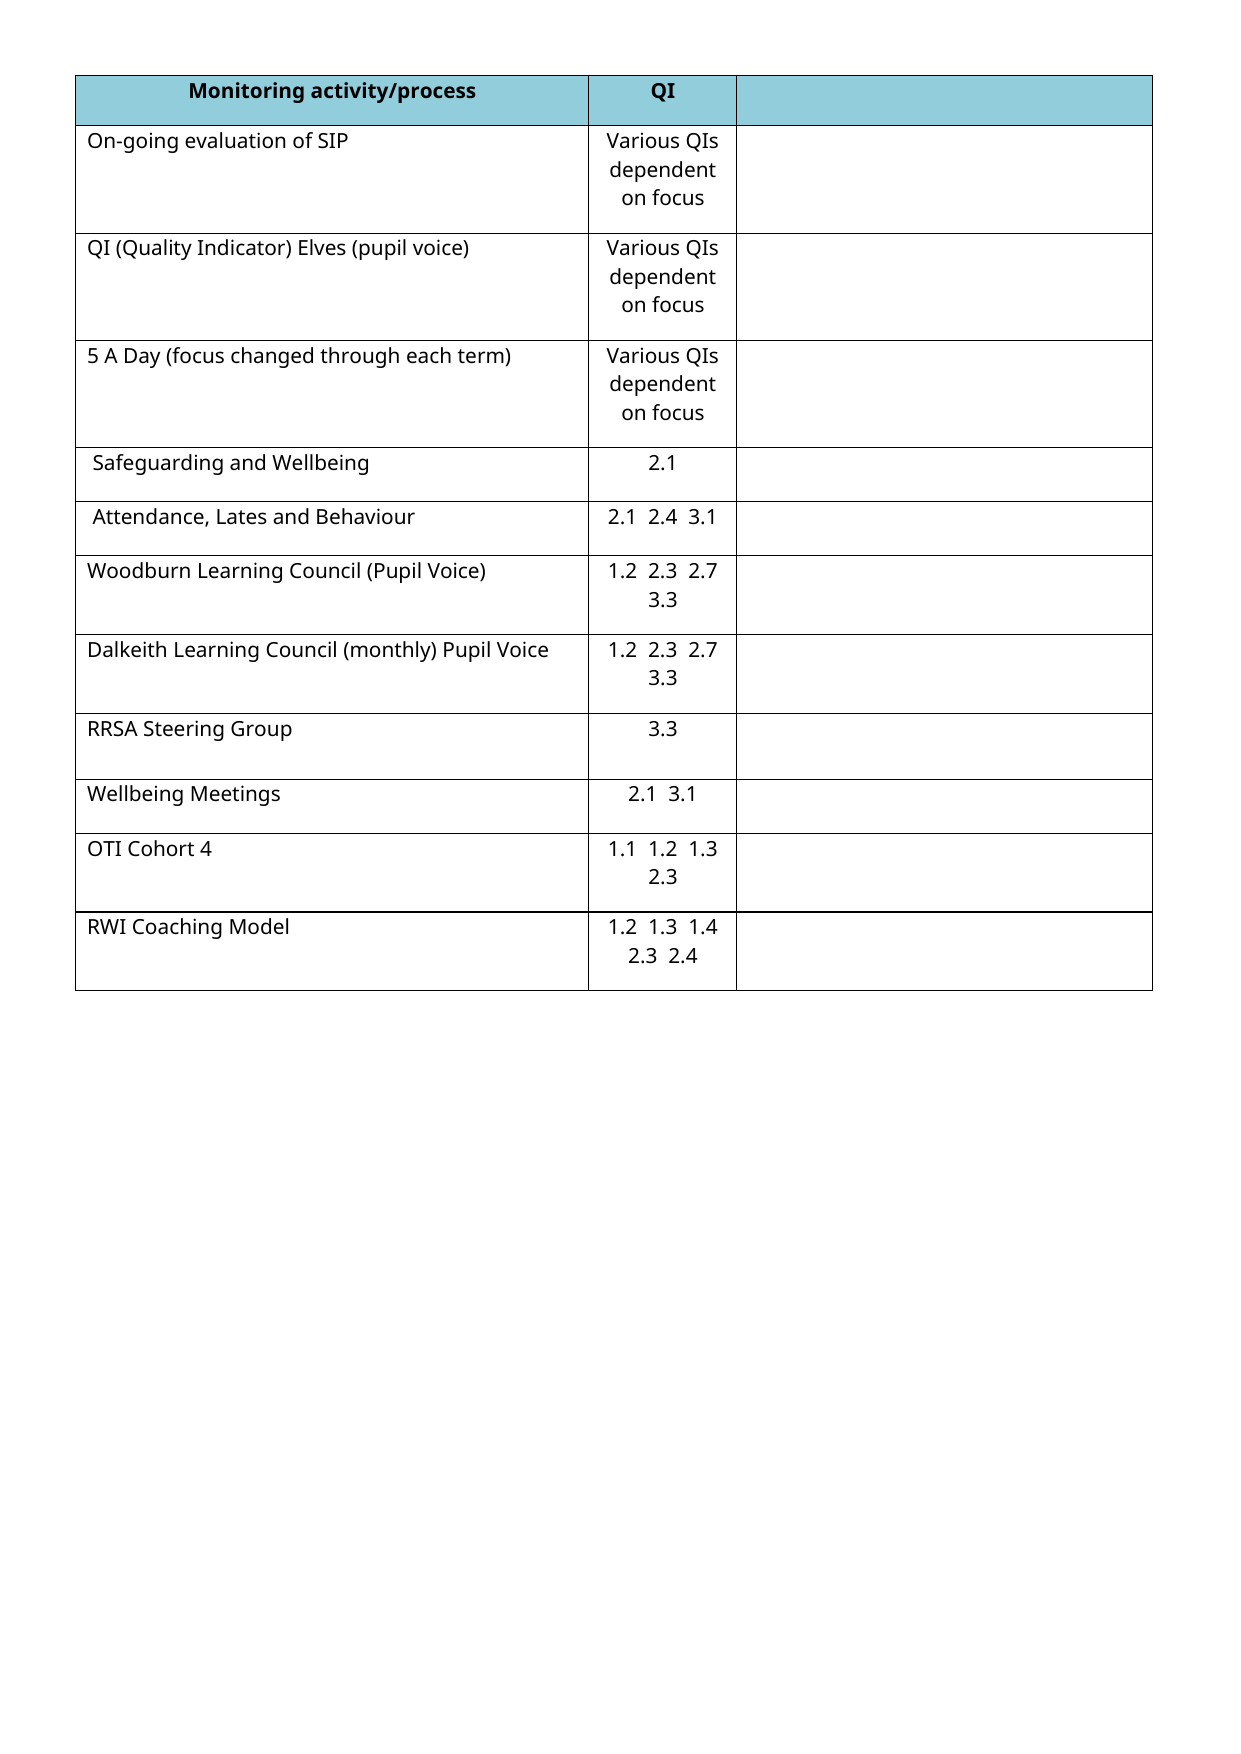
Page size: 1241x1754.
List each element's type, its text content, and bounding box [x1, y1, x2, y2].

table_cell 1.1 1.2 1.3 2.3 [589, 834, 736, 911]
table_cell Woodburn Learning Council (Pupil Voice) [76, 556, 588, 634]
table_cell [737, 913, 1152, 990]
table_cell Wellbeing Meetings [76, 780, 588, 833]
table_cell 1.2 1.3 1.4 2.3 2.4 [589, 913, 736, 990]
table_cell On-going evaluation of SIP [76, 126, 588, 232]
table_cell Various QIs dependent on focus [589, 234, 736, 340]
table_cell Attendance, Lates and Behaviour [76, 502, 588, 555]
table_cell Safeguarding and Wellbeing [76, 448, 588, 501]
table_header [737, 76, 1152, 125]
table_cell [737, 780, 1152, 833]
table_cell 2.1 3.1 [589, 780, 736, 833]
table_cell [737, 714, 1152, 778]
table_cell [737, 126, 1152, 232]
table_cell [737, 448, 1152, 501]
table_cell [737, 502, 1152, 555]
table_cell RWI Coaching Model [76, 913, 588, 990]
table_cell RRSA Steering Group [76, 714, 588, 778]
table_header Monitoring activity/process [76, 76, 588, 125]
table_cell OTI Cohort 4 [76, 834, 588, 911]
table_cell Various QIs dependent on focus [589, 341, 736, 447]
table_cell 3.3 [589, 714, 736, 778]
table_cell QI (Quality Indicator) Elves (pupil voice) [76, 234, 588, 340]
table_cell 2.1 [589, 448, 736, 501]
table_cell [737, 341, 1152, 447]
table_cell Dalkeith Learning Council (monthly) Pupil Voice [76, 635, 588, 713]
table_cell Various QIs dependent on focus [589, 126, 736, 232]
table_cell 2.1 2.4 3.1 [589, 502, 736, 555]
table_cell 1.2 2.3 2.7 3.3 [589, 635, 736, 713]
table_cell [737, 834, 1152, 911]
table_cell 1.2 2.3 2.7 3.3 [589, 556, 736, 634]
table_cell [737, 556, 1152, 634]
table_header QI [589, 76, 736, 125]
table_cell [737, 234, 1152, 340]
table_cell [737, 635, 1152, 713]
table_cell 5 A Day (focus changed through each term) [76, 341, 588, 447]
